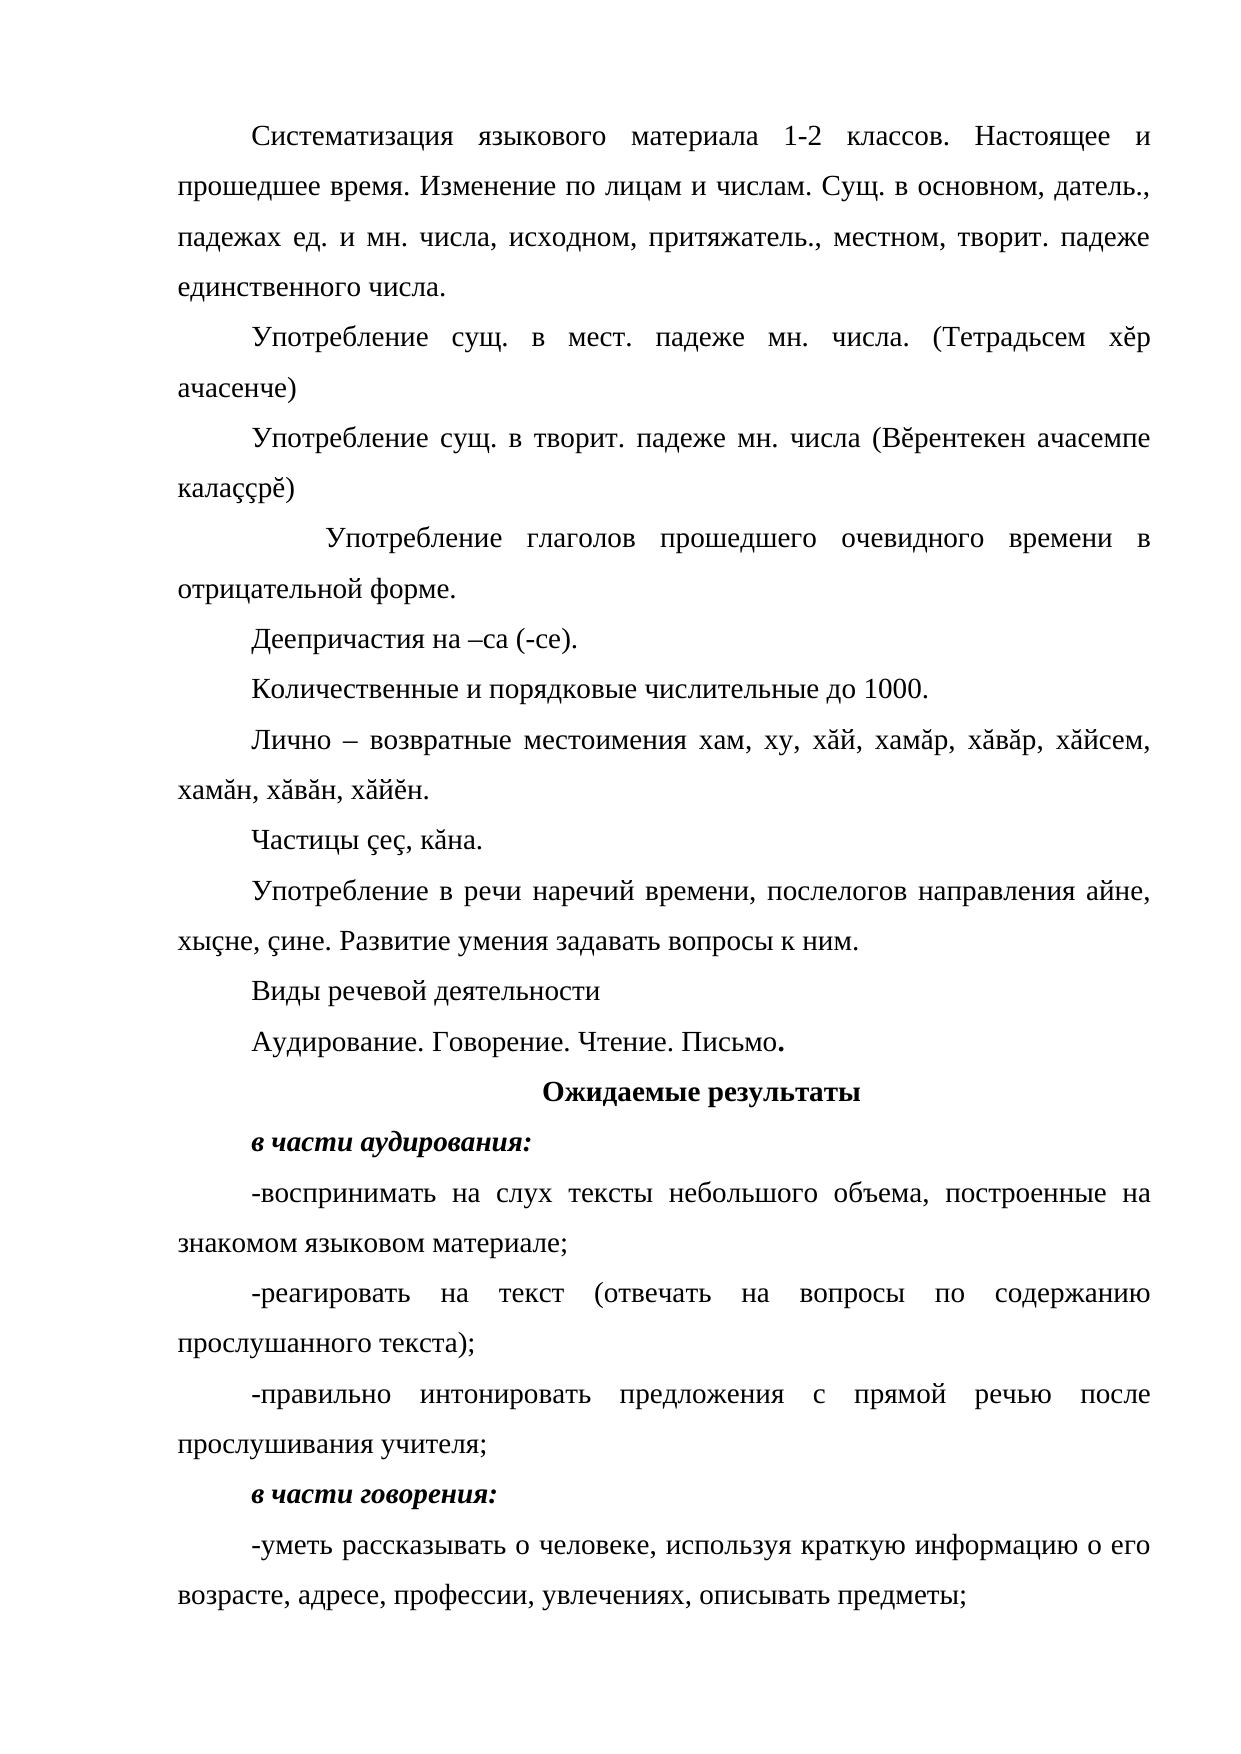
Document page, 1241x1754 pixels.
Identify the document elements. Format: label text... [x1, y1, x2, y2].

text -реагировать на текст (отвечать на вопросы по содержанию прослушанного текста); [177, 1275, 1152, 1359]
text Частицы çеç, кăна. [177, 822, 1152, 856]
text Деепричастия на –са (-се). [177, 621, 1152, 655]
text Виды речевой деятельности [177, 973, 1152, 1007]
text Систематизация языкового материала 1-2 классов. Настоящее и прошедшее время. Изменение по лицам и числам. Сущ. в основном, датель., падежах ед. и мн. числа, исходном, притяжатель., местном, творит. падеже единственного числа. [177, 118, 1152, 303]
text Употребление глаголов прошедшего очевидного времени в отрицательной форме. [177, 521, 1152, 604]
text -уметь рассказывать о человеке, используя краткую информацию о его возрасте, адресе, профессии, увлечениях, описывать предметы; [177, 1527, 1152, 1611]
text Аудирование. Говорение. Чтение. Письмо. [177, 1024, 1152, 1057]
text Лично – возвратные местоимения хам, ху, хăй, хамăр, хăвăр, хăйсем, хамăн, хăвăн, хăйĕн. [177, 722, 1152, 806]
text Количественные и порядковые числительные до 1000. [177, 672, 1152, 705]
text Употребление сущ. в мест. падеже мн. числа. (Тетрадьсем хĕр ачасенче) [177, 319, 1152, 403]
text Употребление сущ. в творит. падеже мн. числа (Вĕрентекен ачасемпе калаççрĕ) [177, 420, 1152, 504]
text -воспринимать на слух тексты небольшого объема, построенные на знакомом языковом материале; [177, 1175, 1152, 1258]
text -правильно интонировать предложения с прямой речью после прослушивания учителя; [177, 1376, 1152, 1460]
text Употребление в речи наречий времени, послелогов направления айне, хыçне, çине. Развитие умения задавать вопросы к ним. [177, 873, 1152, 957]
text Ожидаемые результаты [177, 1074, 1152, 1108]
text в части говорения: [177, 1477, 1152, 1510]
text в части аудирования: [177, 1124, 1152, 1158]
